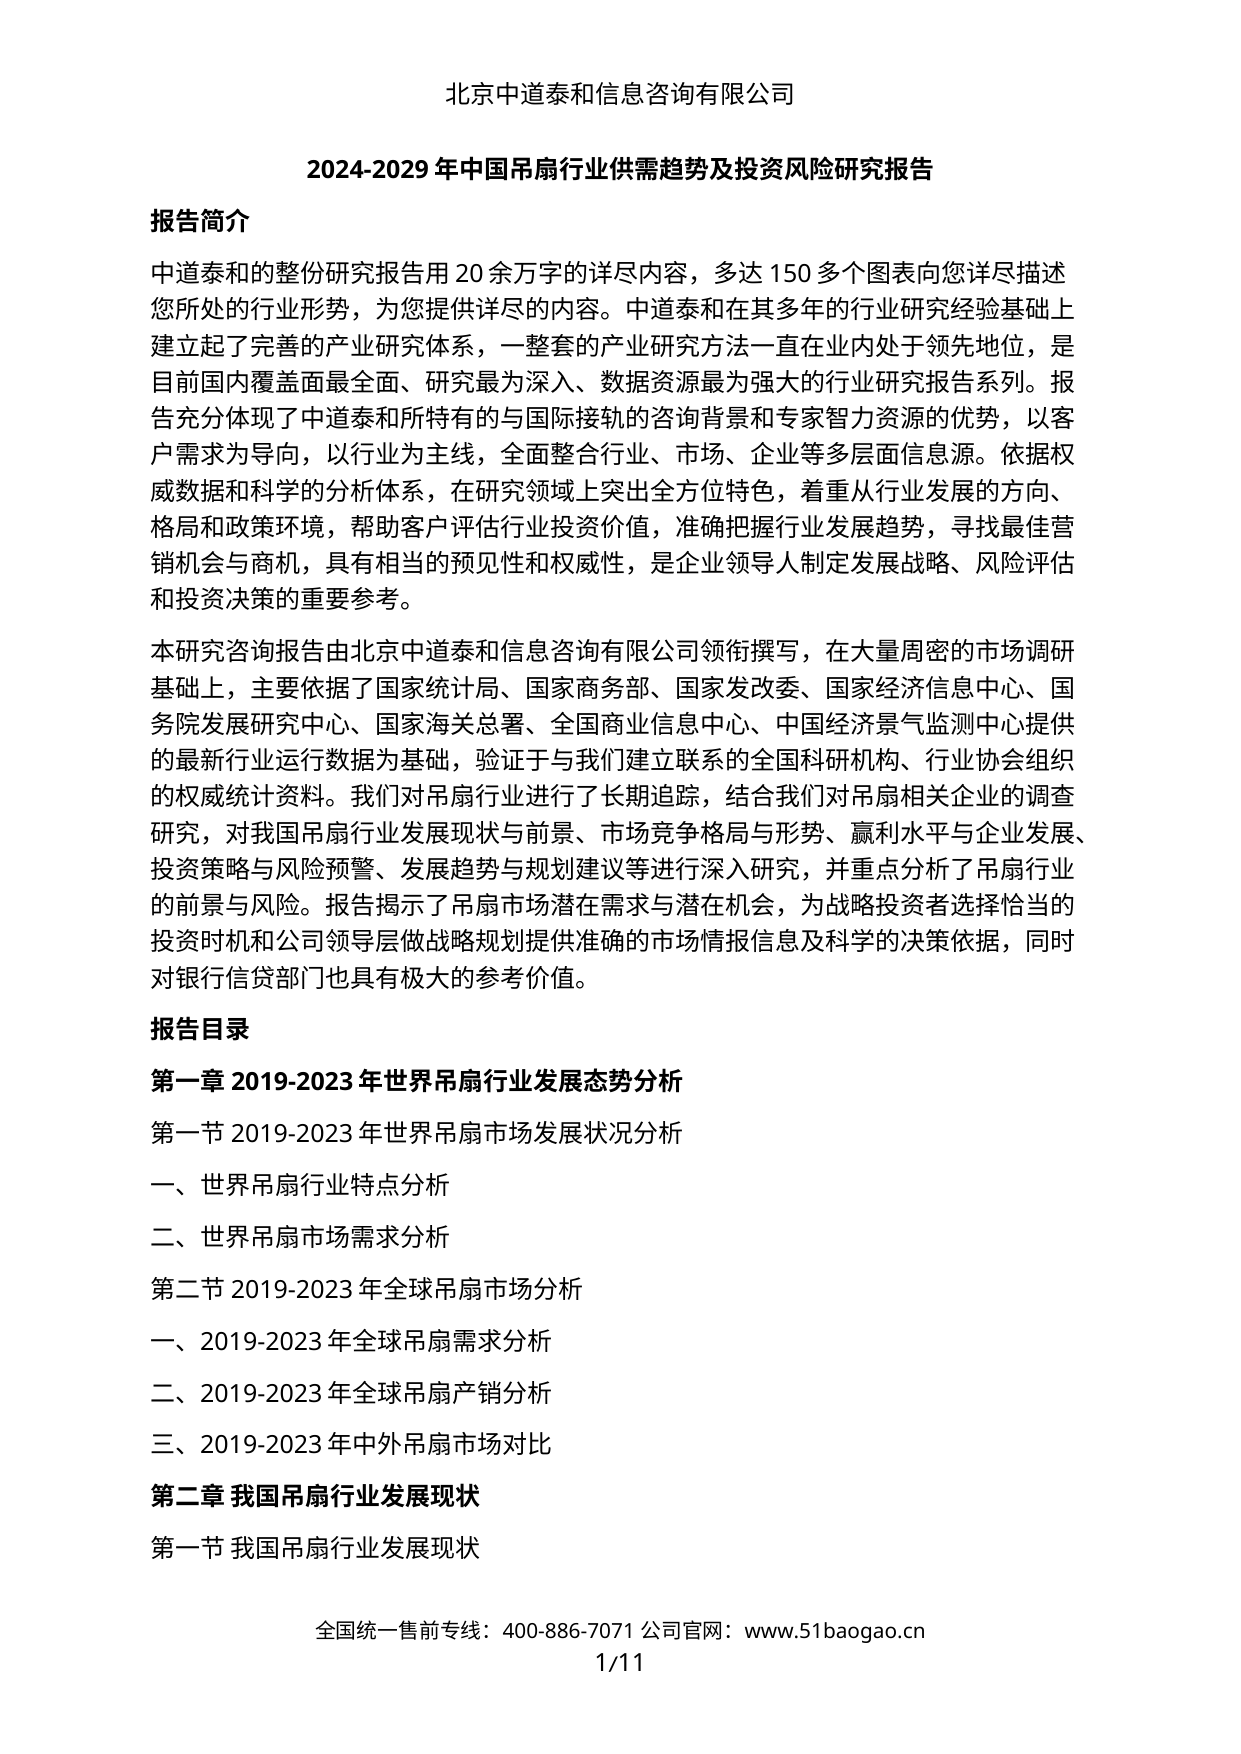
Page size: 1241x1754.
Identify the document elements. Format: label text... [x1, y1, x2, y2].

text 中道泰和的整份研究报告用20余万字的详尽内容，多达150多个图表向您详尽描述您所处的行业形势，为您提供详尽的内容。中道泰和在其多年的行业研究经验基础上建立起了完善的产业研究体系，一整套的产业研究方法一直在业内处于领先地位，是目前国内覆盖面最全面、研究最为深入、数据资源最为强大的行业研究报告系列。报告充分体现了中道泰和所特有的与国际接轨的咨询背景和专家智力资源的优势，以客户需求为导向，以行业为主线，全面整合行业、市场、企业等多层面信息源。依据权威数据和科学的分析体系，在研究领域上突出全方位特色，着重从行业发展的方向、格局和政策环境，帮助客户评估行业投资价值，准确把握行业发展趋势，寻找最佳营销机会与商机，具有相当的预见性和权威性，是企业领导人制定发展战略、风险评估和投资决策的重要参考。 [150, 254, 1090, 616]
text 第一节 我国吊扇行业发展现状 [150, 1529, 1090, 1565]
text 报告简介 [150, 202, 1090, 238]
text 一、2019-2023年全球吊扇需求分析 [150, 1321, 1090, 1357]
text 2024-2029年中国吊扇行业供需趋势及投资风险研究报告 [150, 150, 1090, 186]
text 二、2019-2023年全球吊扇产销分析 [150, 1373, 1090, 1409]
text 本研究咨询报告由北京中道泰和信息咨询有限公司领衔撰写，在大量周密的市场调研基础上，主要依据了国家统计局、国家商务部、国家发改委、国家经济信息中心、国务院发展研究中心、国家海关总署、全国商业信息中心、中国经济景气监测中心提供的最新行业运行数据为基础，验证于与我们建立联系的全国科研机构、行业协会组织的权威统计资料。我们对吊扇行业进行了长期追踪，结合我们对吊扇相关企业的调查研究，对我国吊扇行业发展现状与前景、市场竞争格局与形势、赢利水平与企业发展、投资策略与风险预警、发展趋势与规划建议等进行深入研究，并重点分析了吊扇行业的前景与风险。报告揭示了吊扇市场潜在需求与潜在机会，为战略投资者选择恰当的投资时机和公司领导层做战略规划提供准确的市场情报信息及科学的决策依据，同时对银行信贷部门也具有极大的参考价值。 [150, 632, 1090, 994]
text 第一章 2019-2023年世界吊扇行业发展态势分析 [150, 1062, 1090, 1098]
text 第二节 2019-2023年全球吊扇市场分析 [150, 1269, 1090, 1306]
text 二、世界吊扇市场需求分析 [150, 1217, 1090, 1254]
text 一、世界吊扇行业特点分析 [150, 1166, 1090, 1202]
text 三、2019-2023年中外吊扇市场对比 [150, 1425, 1090, 1461]
text 报告目录 [150, 1010, 1090, 1046]
text 第一节 2019-2023年世界吊扇市场发展状况分析 [150, 1114, 1090, 1150]
text 第二章 我国吊扇行业发展现状 [150, 1477, 1090, 1513]
